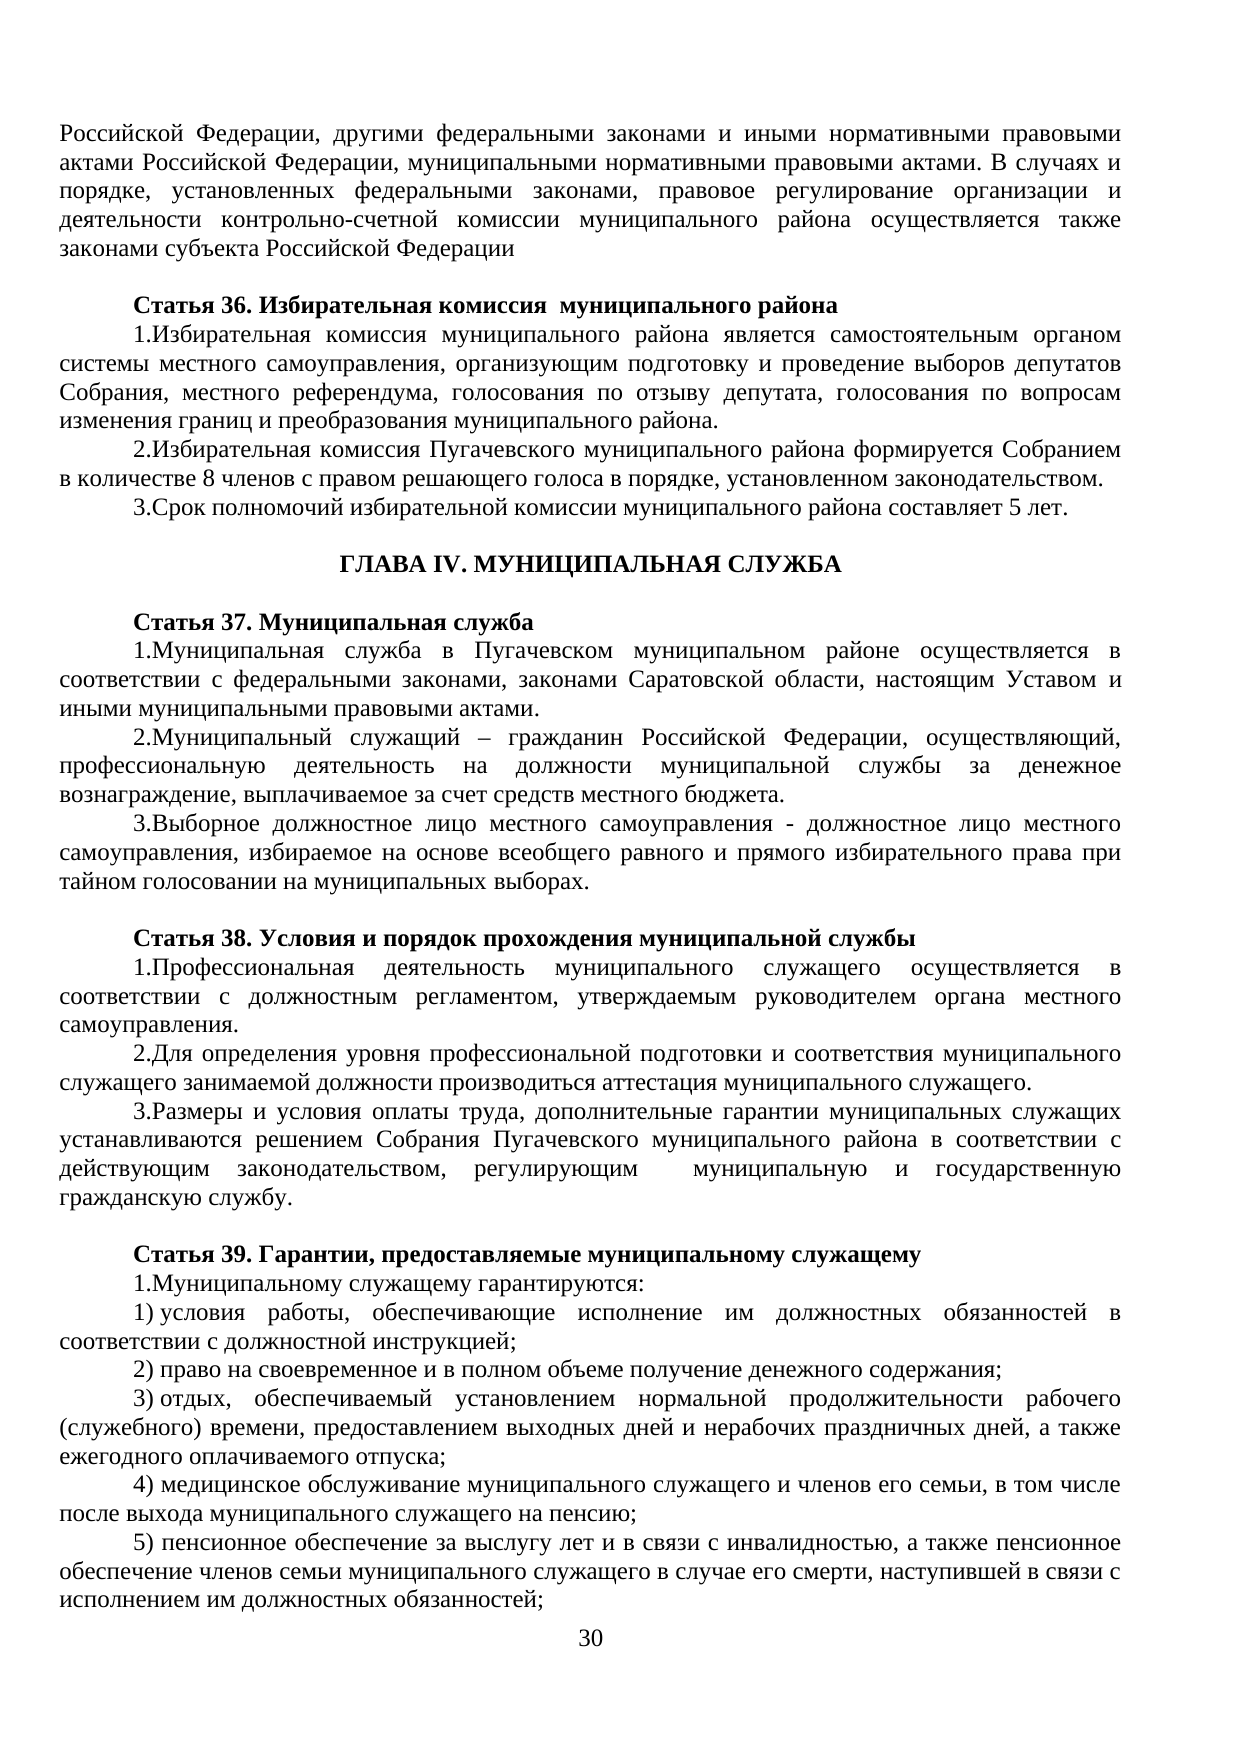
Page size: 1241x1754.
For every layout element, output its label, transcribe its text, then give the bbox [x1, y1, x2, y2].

text 3) отдых, обеспечиваемый установлением нормальной продолжительности рабочего (служебного) времени, предоставлением выходных дней и нерабочих праздничных дней, а также ежегодного оплачиваемого отпуска; [59, 1383, 1122, 1469]
text 3.Выборное должностное лицо местного самоуправления - должностное лицо местного самоуправления, избираемое на основе всеобщего равного и прямого избирательного права при тайном голосовании на муниципальных выборах. [59, 808, 1122, 894]
text 2.Муниципальный служащий – гражданин Российской Федерации, осуществляющий, профессиональную деятельность на должности муниципальной службы за денежное вознаграждение, выплачиваемое за счет средств местного бюджета. [59, 722, 1122, 808]
text Статья 38. Условия и порядок прохождения муниципальной службы [59, 923, 1122, 952]
text 1) условия работы, обеспечивающие исполнение им должностных обязанностей в соответствии с должностной инструкцией; [59, 1297, 1122, 1354]
text ГЛАВА IV. МУНИЦИПАЛЬНАЯ СЛУЖБА [59, 549, 1122, 578]
text 1.Профессиональная деятельность муниципального служащего осуществляется в соответствии с должностным регламентом, утверждаемым руководителем органа местного самоуправления. [59, 952, 1122, 1038]
text 1.Муниципальная служба в Пугачевском муниципальном районе осуществляется в соответствии с федеральными законами, законами Саратовской области, настоящим Уставом и иными муниципальными правовыми актами. [59, 636, 1122, 722]
text 5) пенсионное обеспечение за выслугу лет и в связи с инвалидностью, а также пенсионное обеспечение членов семьи муниципального служащего в случае его смерти, наступившей в связи с исполнением им должностных обязанностей; [59, 1527, 1122, 1613]
text Статья 39. Гарантии, предоставляемые муниципальному служащему [59, 1239, 1122, 1268]
text 2.Для определения уровня профессиональной подготовки и соответствия муниципального служащего занимаемой должности производиться аттестация муниципального служащего. [59, 1038, 1122, 1096]
text 1.Избирательная комиссия муниципального района является самостоятельным органом системы местного самоуправления, организующим подготовку и проведение выборов депутатов Собрания, местного референдума, голосования по отзыву депутата, голосования по вопросам изменения границ и преобразования муниципального района. [59, 319, 1122, 434]
text 1.Муниципальному служащему гарантируются: [59, 1268, 1122, 1297]
text 4) медицинское обслуживание муниципального служащего и членов его семьи, в том числе после выхода муниципального служащего на пенсию; [59, 1469, 1122, 1527]
text Статья 36. Избирательная комиссия муниципального района [59, 291, 1122, 319]
text 3.Срок полномочий избирательной комиссии муниципального района составляет 5 лет. [59, 492, 1122, 521]
text 2.Избирательная комиссия Пугачевского муниципального района формируется Собранием в количестве 8 членов с правом решающего голоса в порядке, установленном законодательством. [59, 434, 1122, 492]
text Статья 37. Муниципальная служба [59, 607, 1122, 636]
text 2) право на своевременное и в полном объеме получение денежного содержания; [59, 1354, 1122, 1383]
text 3.Размеры и условия оплаты труда, дополнительные гарантии муниципальных служащих устанавливаются решением Собрания Пугачевского муниципального района в соответствии с действующим законодательством, регулирующим муниципальную и государственную гражданскую службу. [59, 1096, 1122, 1211]
